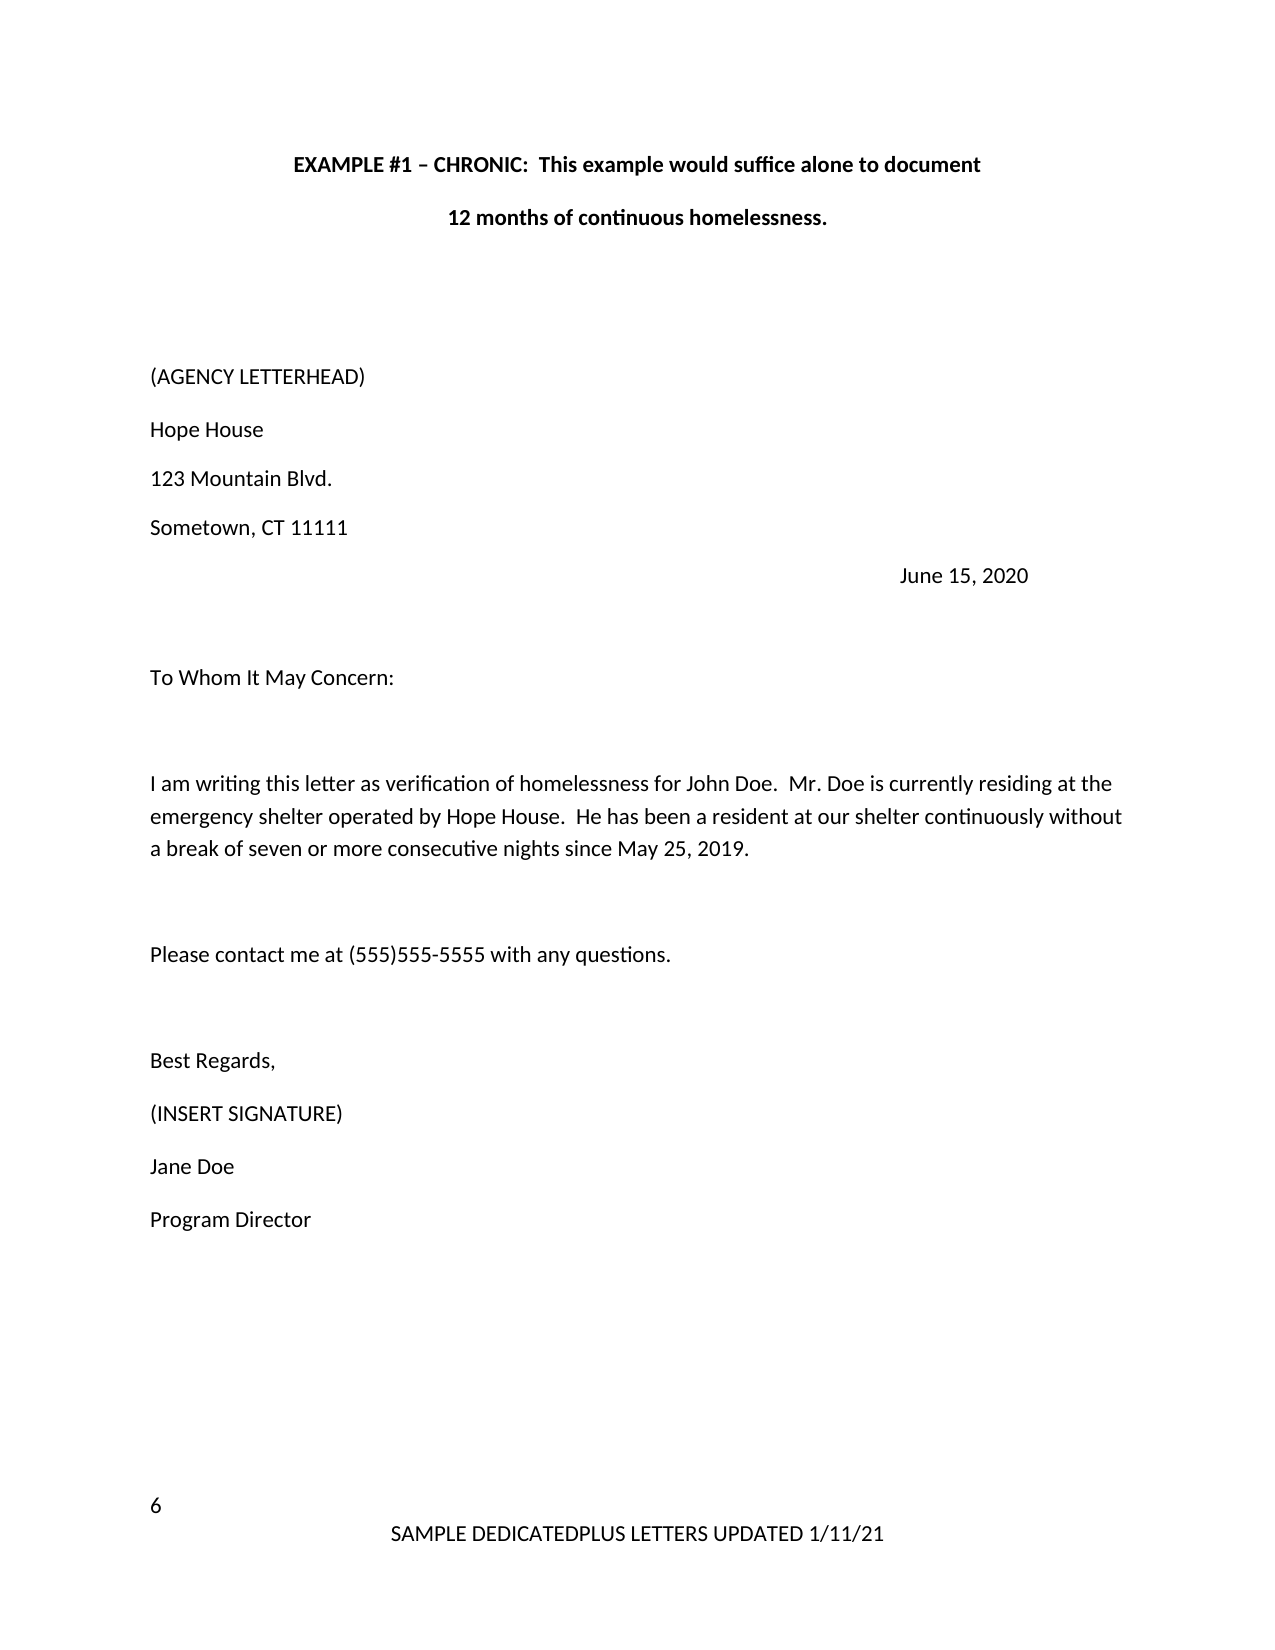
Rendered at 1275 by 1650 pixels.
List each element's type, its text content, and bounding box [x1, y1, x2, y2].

text 123 Mountain Blvd. [150, 464, 1125, 492]
text (INSERT SIGNATURE) [150, 1099, 1125, 1127]
text Program Director [150, 1205, 1125, 1233]
text Jane Doe [150, 1152, 1125, 1180]
text Hope House [150, 415, 1125, 443]
text EXAMPLE #1 – CHRONIC: This example would suffice alone to document [150, 150, 1125, 178]
text Sometown, CT 11111 [150, 513, 1125, 541]
text Best Regards, [150, 1046, 1125, 1074]
text I am writing this letter as verification of homelessness for John Doe. Mr. Doe is currently residing at the emergency shelter operated by Hope House. He has been a resident at our shelter continuously without a break of seven or more consecutive nights since May 25, 2019. [150, 769, 1125, 862]
text (AGENCY LETTERHEAD) [150, 362, 1125, 390]
text Please contact me at (555)555-5555 with any questions. [150, 940, 1125, 968]
text 12 months of continuous homelessness. [150, 203, 1125, 231]
text To Whom It May Concern: [150, 663, 1125, 692]
text June 15, 2020 [150, 562, 1125, 590]
